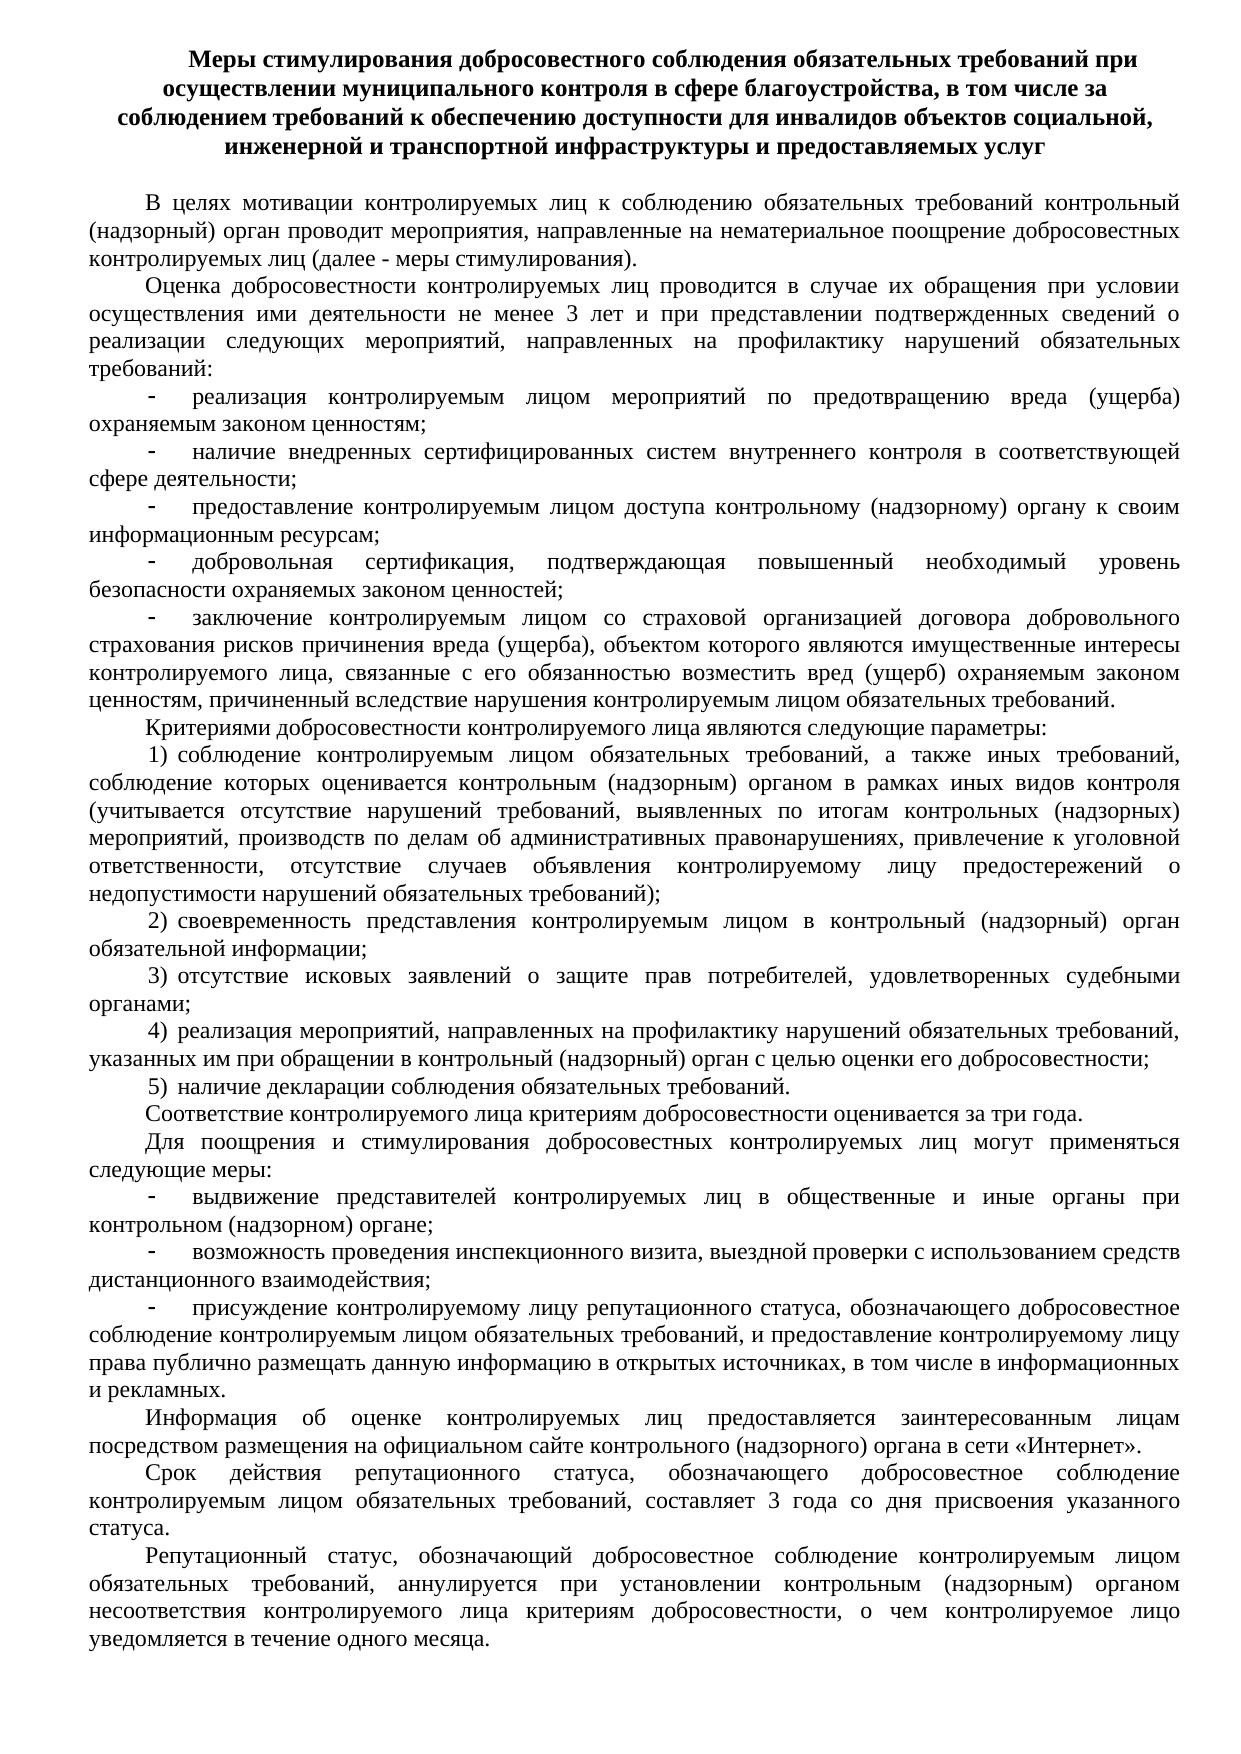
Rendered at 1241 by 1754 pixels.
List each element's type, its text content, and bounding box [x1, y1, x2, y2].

text Критериями добросовестности контролируемого лица являются следующие параметры: [89, 713, 1181, 741]
text Срок действия репутационного статуса, обозначающего добросовестное соблюдение контролируемым лицом обязательных требований, составляет 3 года со дня присвоения указанного статуса. [89, 1458, 1181, 1541]
list наличие декларации соблюдения обязательных требований. [89, 1072, 1181, 1099]
list своевременность представления контролируемым лицом в контрольный (надзорный) орган обязательной информации; [89, 906, 1181, 961]
list возможность проведения инспекционного визита, выездной проверки с использованием средств дистанционного взаимодействия; [89, 1237, 1181, 1293]
list выдвижение представителей контролируемых лиц в общественные и иные органы при контрольном (надзорном) органе; [89, 1182, 1181, 1237]
list предоставление контролируемым лицом доступа контрольному (надзорному) органу к своим информационным ресурсам; [89, 492, 1181, 547]
text Информация об оценке контролируемых лиц предоставляется заинтересованным лицам посредством размещения на официальном сайте контрольного (надзорного) органа в сети «Интернет». [89, 1403, 1181, 1458]
list добровольная сертификация, подтверждающая повышенный необходимый уровень безопасности охраняемых законом ценностей; [89, 547, 1181, 602]
list отсутствие исковых заявлений о защите прав потребителей, удовлетворенных судебными органами; [89, 961, 1181, 1017]
list реализация контролируемым лицом мероприятий по предотвращению вреда (ущерба) охраняемым законом ценностям; [89, 382, 1181, 437]
text В целях мотивации контролируемых лиц к соблюдению обязательных требований контрольный (надзорный) орган проводит мероприятия, направленные на нематериальное поощрение добросовестных контролируемых лиц (далее - меры стимулирования). [89, 188, 1181, 271]
list присуждение контролируемому лицу репутационного статуса, обозначающего добросовестное соблюдение контролируемым лицом обязательных требований, и предоставление контролируемому лицу права публично размещать данную информацию в открытых источниках, в том числе в информационных и рекламных. [89, 1293, 1181, 1403]
text Меры стимулирования добросовестного соблюдения обязательных требований при осуществлении муниципального контроля в сфере благоустройства, в том числе за соблюдением требований к обеспечению доступности для инвалидов объектов социальной, инженерной и транспортной инфраструктуры и предоставляемых услуг [89, 44, 1181, 160]
list реализация мероприятий, направленных на профилактику нарушений обязательных требований, указанных им при обращении в контрольный (надзорный) орган с целью оценки его добросовестности; [89, 1017, 1181, 1072]
text Репутационный статус, обозначающий добросовестное соблюдение контролируемым лицом обязательных требований, аннулируется при установлении контрольным (надзорным) органом несоответствия контролируемого лица критериям добросовестности, о чем контролируемое лицо уведомляется в течение одного месяца. [89, 1541, 1181, 1651]
list наличие внедренных сертифицированных систем внутреннего контроля в соответствующей сфере деятельности; [89, 437, 1181, 492]
text Оценка добросовестности контролируемых лиц проводится в случае их обращения при условии осуществления ими деятельности не менее 3 лет и при представлении подтвержденных сведений о реализации следующих мероприятий, направленных на профилактику нарушений обязательных требований: [89, 271, 1181, 382]
text Для поощрения и стимулирования добросовестных контролируемых лиц могут применяться следующие меры: [89, 1127, 1181, 1182]
text Соответствие контролируемого лица критериям добросовестности оценивается за три года. [89, 1099, 1181, 1127]
list заключение контролируемым лицом со страховой организацией договора добровольного страхования рисков причинения вреда (ущерба), объектом которого являются имущественные интересы контролируемого лица, связанные с его обязанностью возместить вред (ущерб) охраняемым законом ценностям, причиненный вследствие нарушения контролируемым лицом обязательных требований. [89, 602, 1181, 713]
list соблюдение контролируемым лицом обязательных требований, а также иных требований, соблюдение которых оценивается контрольным (надзорным) органом в рамках иных видов контроля (учитывается отсутствие нарушений требований, выявленных по итогам контрольных (надзорных) мероприятий, производств по делам об административных правонарушениях, привлечение к уголовной ответственности, отсутствие случаев объявления контролируемому лицу предостережений о недопустимости нарушений обязательных требований); [89, 741, 1181, 906]
